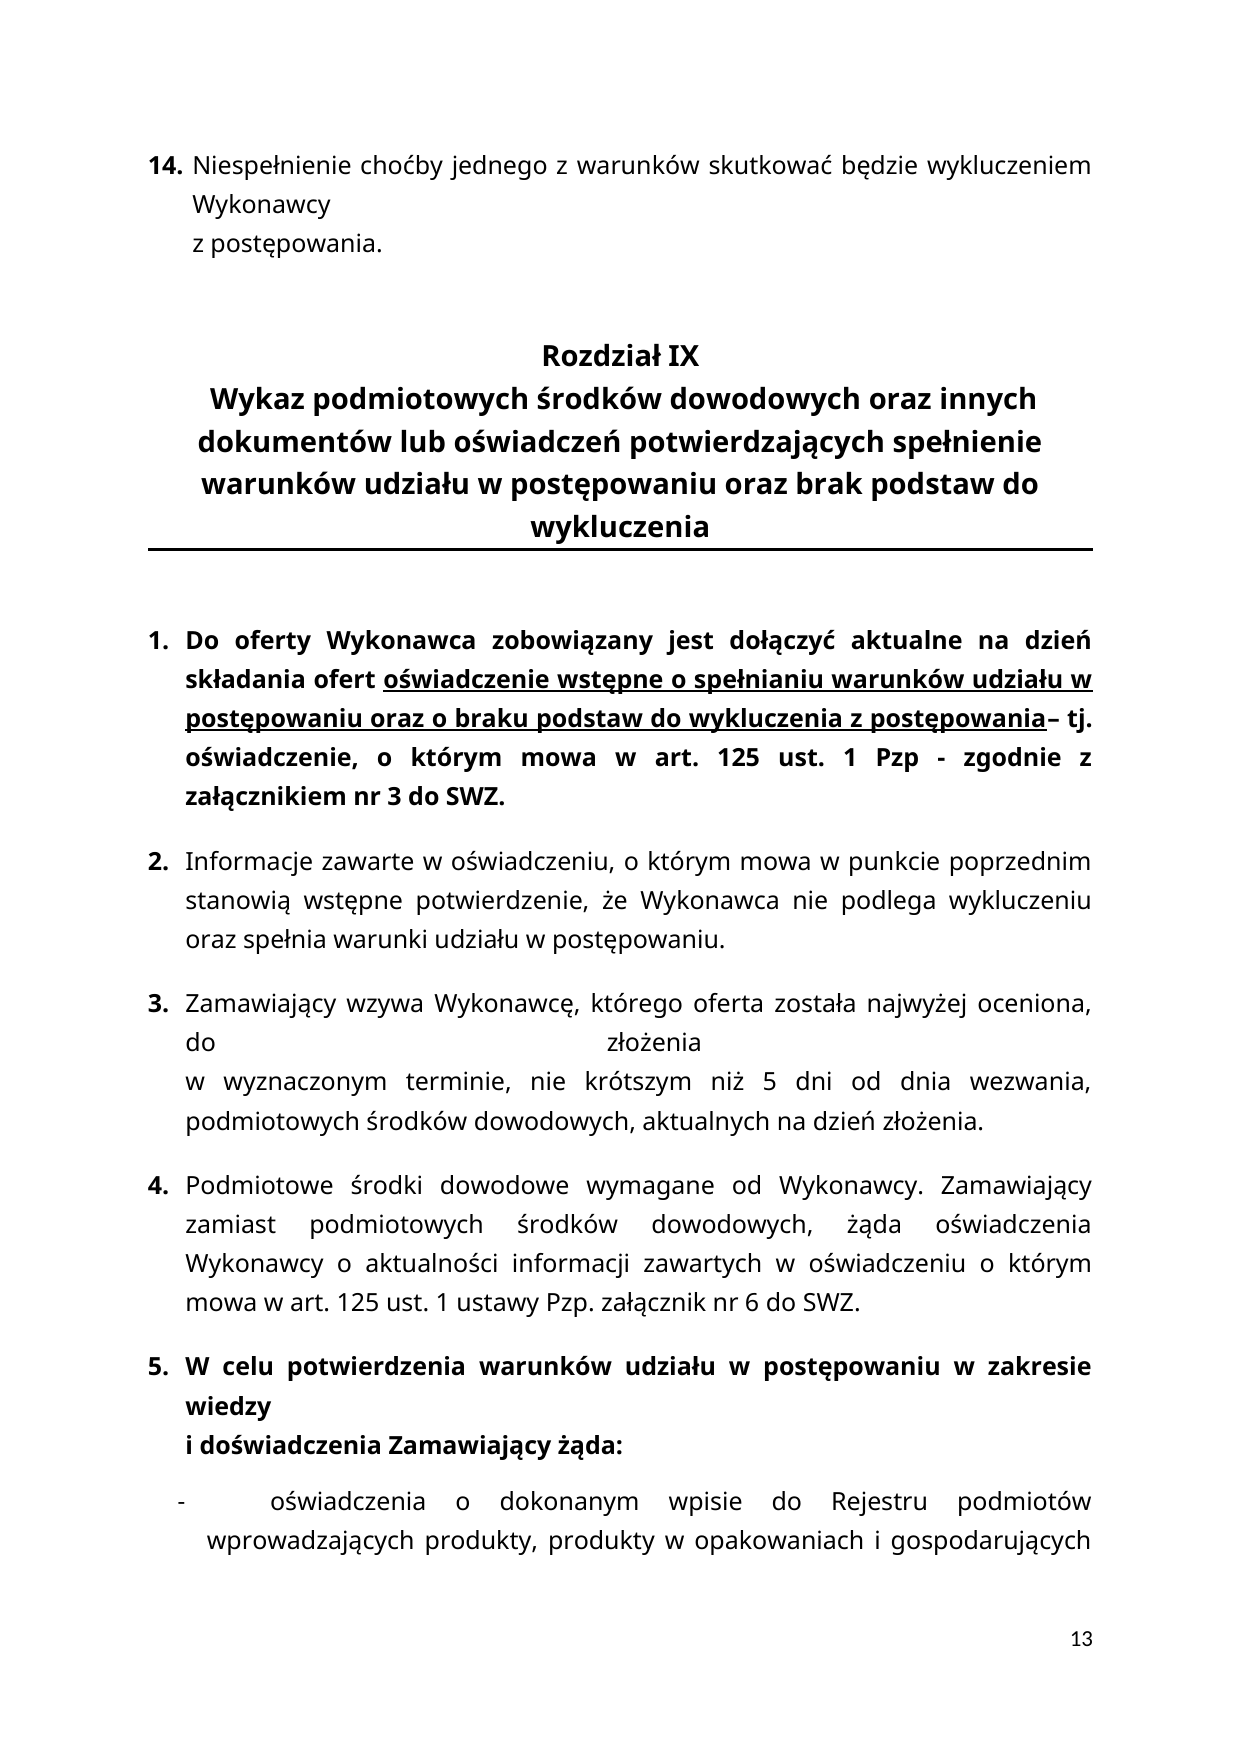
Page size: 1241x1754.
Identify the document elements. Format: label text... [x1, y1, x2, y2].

text Rozdział IX [148, 335, 1093, 375]
list Zamawiający wzywa Wykonawcę, którego oferta została najwyżej oceniona, do złożenia w wyznaczonym terminie, nie krótszym niż 5 dni od dnia wezwania, podmiotowych środków dowodowych, aktualnych na dzień złożenia. [148, 986, 1093, 1137]
text Wykaz podmiotowych środków dowodowych oraz innych dokumentów lub oświadczeń potwierdzających spełnienie warunków udziału w postępowaniu oraz brak podstaw do wykluczenia [148, 378, 1093, 548]
list Niespełnienie choćby jednego z warunków skutkować będzie wykluczeniem Wykonawcy z postępowania. [148, 148, 1093, 260]
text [177, 1483, 1093, 1556]
list Podmiotowe środki dowodowe wymagane od Wykonawcy. Zamawiający zamiast podmiotowych środków dowodowych, żąda oświadczenia Wykonawcy o aktualności informacji zawartych w oświadczeniu o którym mowa w art. 125 ust. 1 ustawy Pzp. załącznik nr 6 do SWZ. [148, 1167, 1093, 1319]
list W celu potwierdzenia warunków udziału w postępowaniu w zakresie wiedzy i doświadczenia Zamawiający żąda: [148, 1349, 1093, 1461]
list Do oferty Wykonawca zobowiązany jest dołączyć aktualne na dzień składania ofert oświadczenie wstępne o spełnianiu warunków udziału w postępowaniu oraz o braku podstaw do wykluczenia z postępowania– tj. oświadczenie, o którym mowa w art. 125 ust. 1 Pzp - zgodnie z załącznikiem nr 3 do SWZ. [148, 622, 1093, 813]
list Informacje zawarte w oświadczeniu, o którym mowa w punkcie poprzednim stanowią wstępne potwierdzenie, że Wykonawca nie podlega wykluczeniu oraz spełnia warunki udziału w postępowaniu. [148, 843, 1093, 956]
